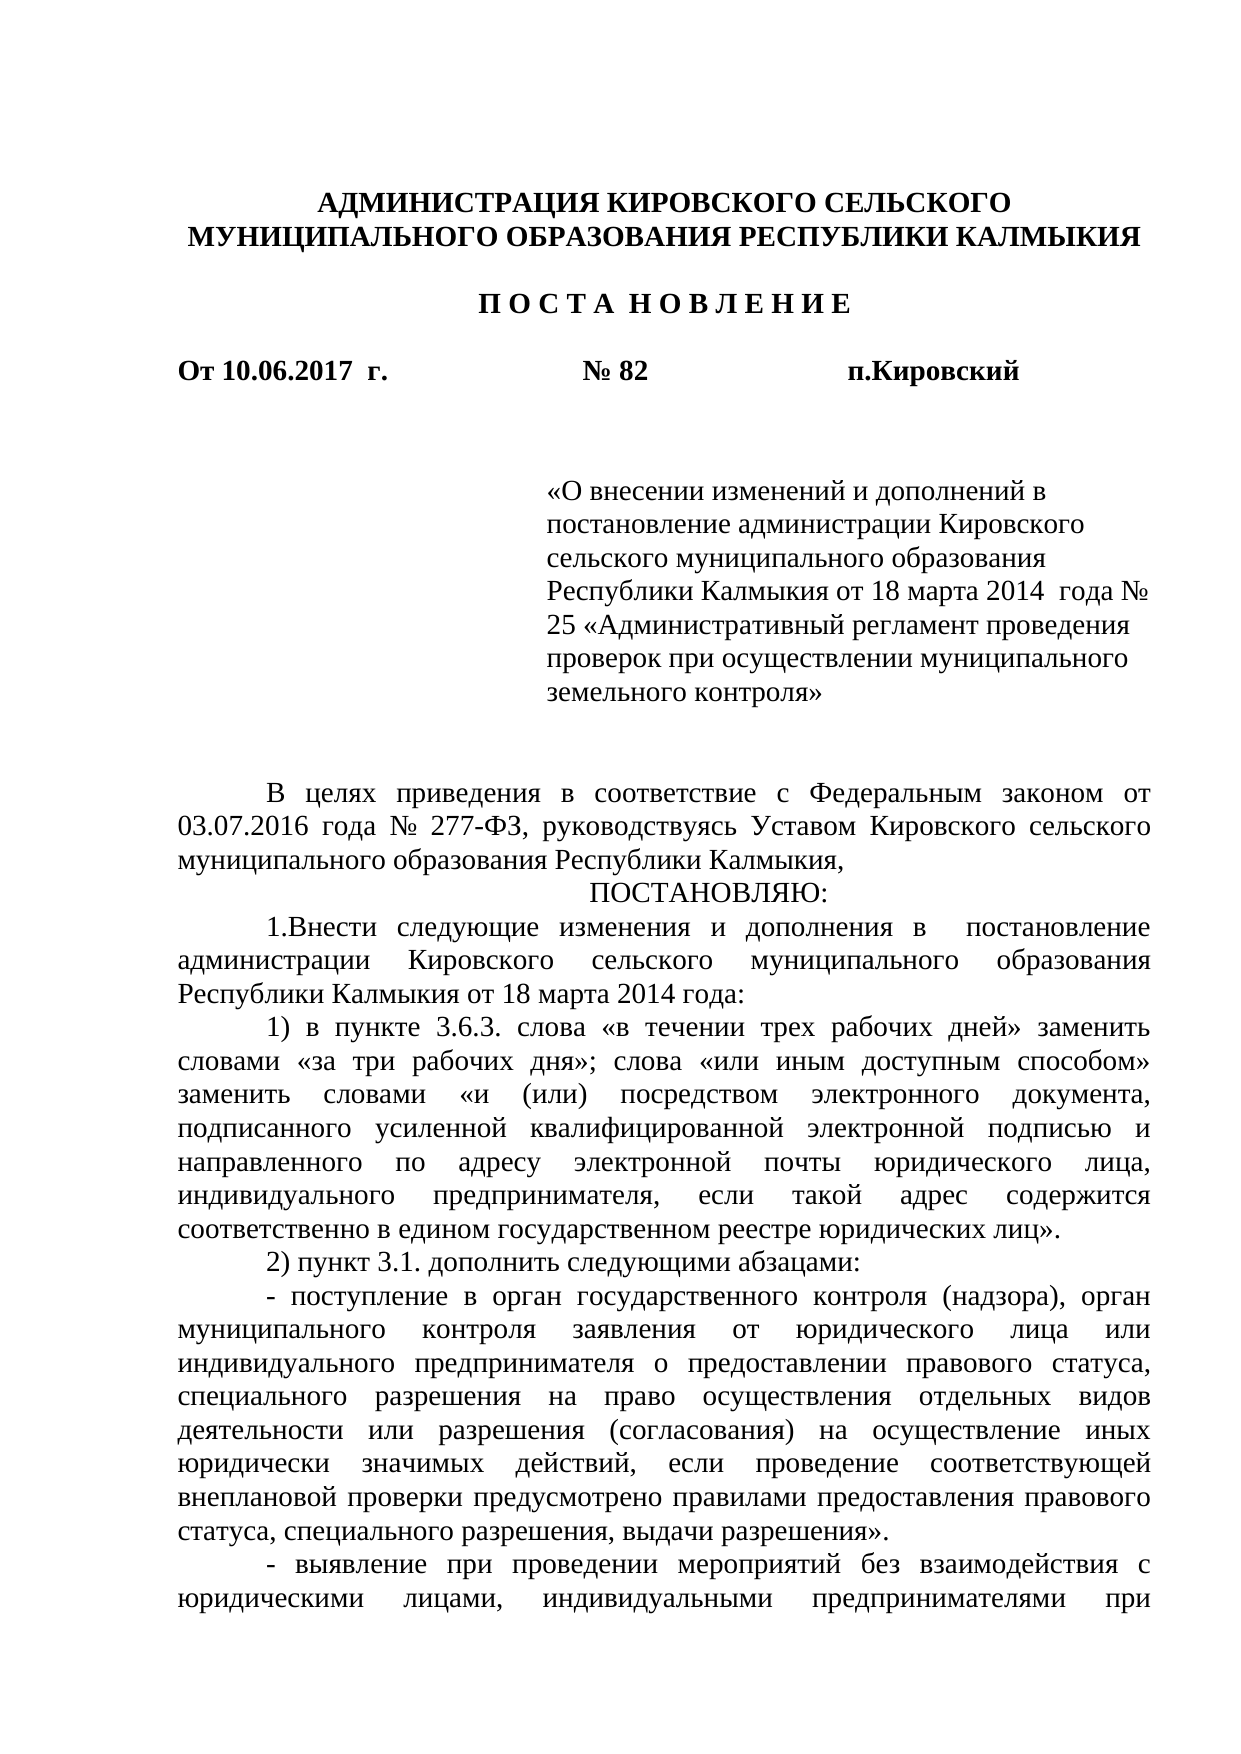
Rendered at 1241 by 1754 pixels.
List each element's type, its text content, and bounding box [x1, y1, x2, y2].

text 1.Внести следующие изменения и дополнения в постановление администрации Кировского сельского муниципального образования Республики Калмыкия от 18 марта 2014 года: [177, 909, 1152, 1009]
text МУНИЦИПАЛЬНОГО ОБРАЗОВАНИЯ РЕСПУБЛИКИ КАЛМЫКИЯ [177, 219, 1152, 252]
text ПОСТАНОВЛЯЮ: [177, 875, 1152, 909]
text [177, 1546, 1152, 1613]
text 2) пункт 3.1. дополнить следующими абзацами: [177, 1244, 1152, 1278]
text П О С Т А Н О В Л Е Н И Е [177, 286, 1152, 319]
text От 10.06.2017 г. № 82 п.Кировский [177, 353, 1152, 386]
text АДМИНИСТРАЦИЯ КИРОВСКОГО СЕЛЬСКОГО [177, 185, 1152, 219]
text «О внесении изменений и дополнений в постановление администрации Кировского сельского муниципального образования Республики Калмыкия от 18 марта 2014 года № 25 «Административный регламент проведения проверок при осуществлении муниципального земельного контроля» [546, 473, 1152, 708]
text 1) в пункте 3.6.3. слова «в течении трех рабочих дней» заменить словами «за три рабочих дня»; слова «или иным доступным способом» заменить словами «и (или) посредством электронного документа, подписанного усиленной квалифицированной электронной подписью и направленного по адресу электронной почты юридического лица, индивидуального предпринимателя, если такой адрес содержится соответственно в едином государственном реестре юридических лиц». [177, 1009, 1152, 1244]
text В целях приведения в соответствие с Федеральным законом от 03.07.2016 года № 277-ФЗ, руководствуясь Уставом Кировского сельского муниципального образования Республики Калмыкия, [177, 775, 1152, 875]
text - поступление в орган государственного контроля (надзора), орган муниципального контроля заявления от юридического лица или индивидуального предпринимателя о предоставлении правового статуса, специального разрешения на право осуществления отдельных видов деятельности или разрешения (согласования) на осуществление иных юридически значимых действий, если проведение соответствующей внеплановой проверки предусмотрено правилами предоставления правового статуса, специального разрешения, выдачи разрешения». [177, 1278, 1152, 1546]
